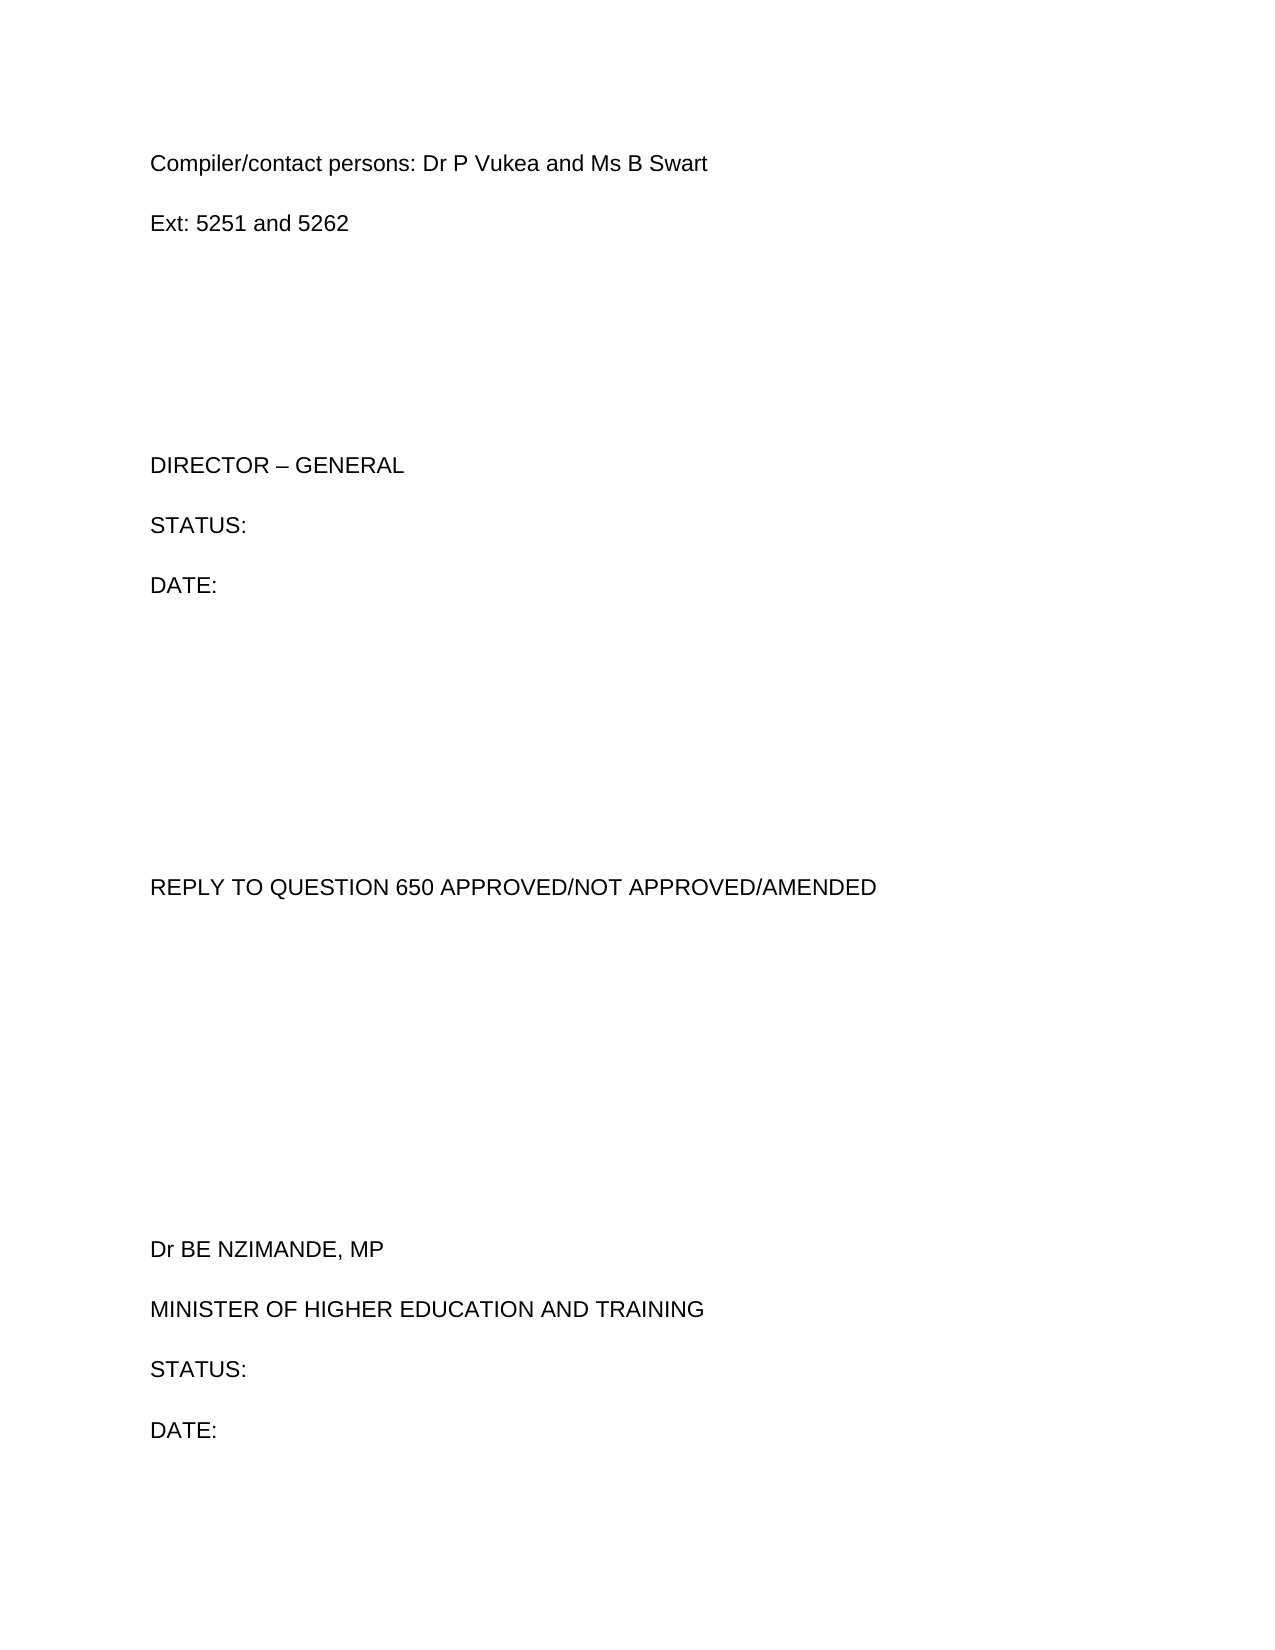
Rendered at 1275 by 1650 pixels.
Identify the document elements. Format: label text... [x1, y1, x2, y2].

text Ext: 5251 and 5262 [150, 210, 1125, 237]
text STATUS: [150, 512, 1125, 538]
text DATE: [150, 572, 1125, 598]
text DATE: [150, 1417, 1125, 1443]
text Compiler/contact persons: Dr P Vukea and Ms B Swart [150, 150, 1125, 176]
text REPLY TO QUESTION 650 APPROVED/NOT APPROVED/AMENDED [150, 874, 1125, 900]
text Dr BE NZIMANDE, MP [150, 1236, 1125, 1262]
text STATUS: [150, 1356, 1125, 1383]
text DIRECTOR – GENERAL [150, 452, 1125, 478]
text MINISTER OF HIGHER EDUCATION AND TRAINING [150, 1296, 1125, 1322]
